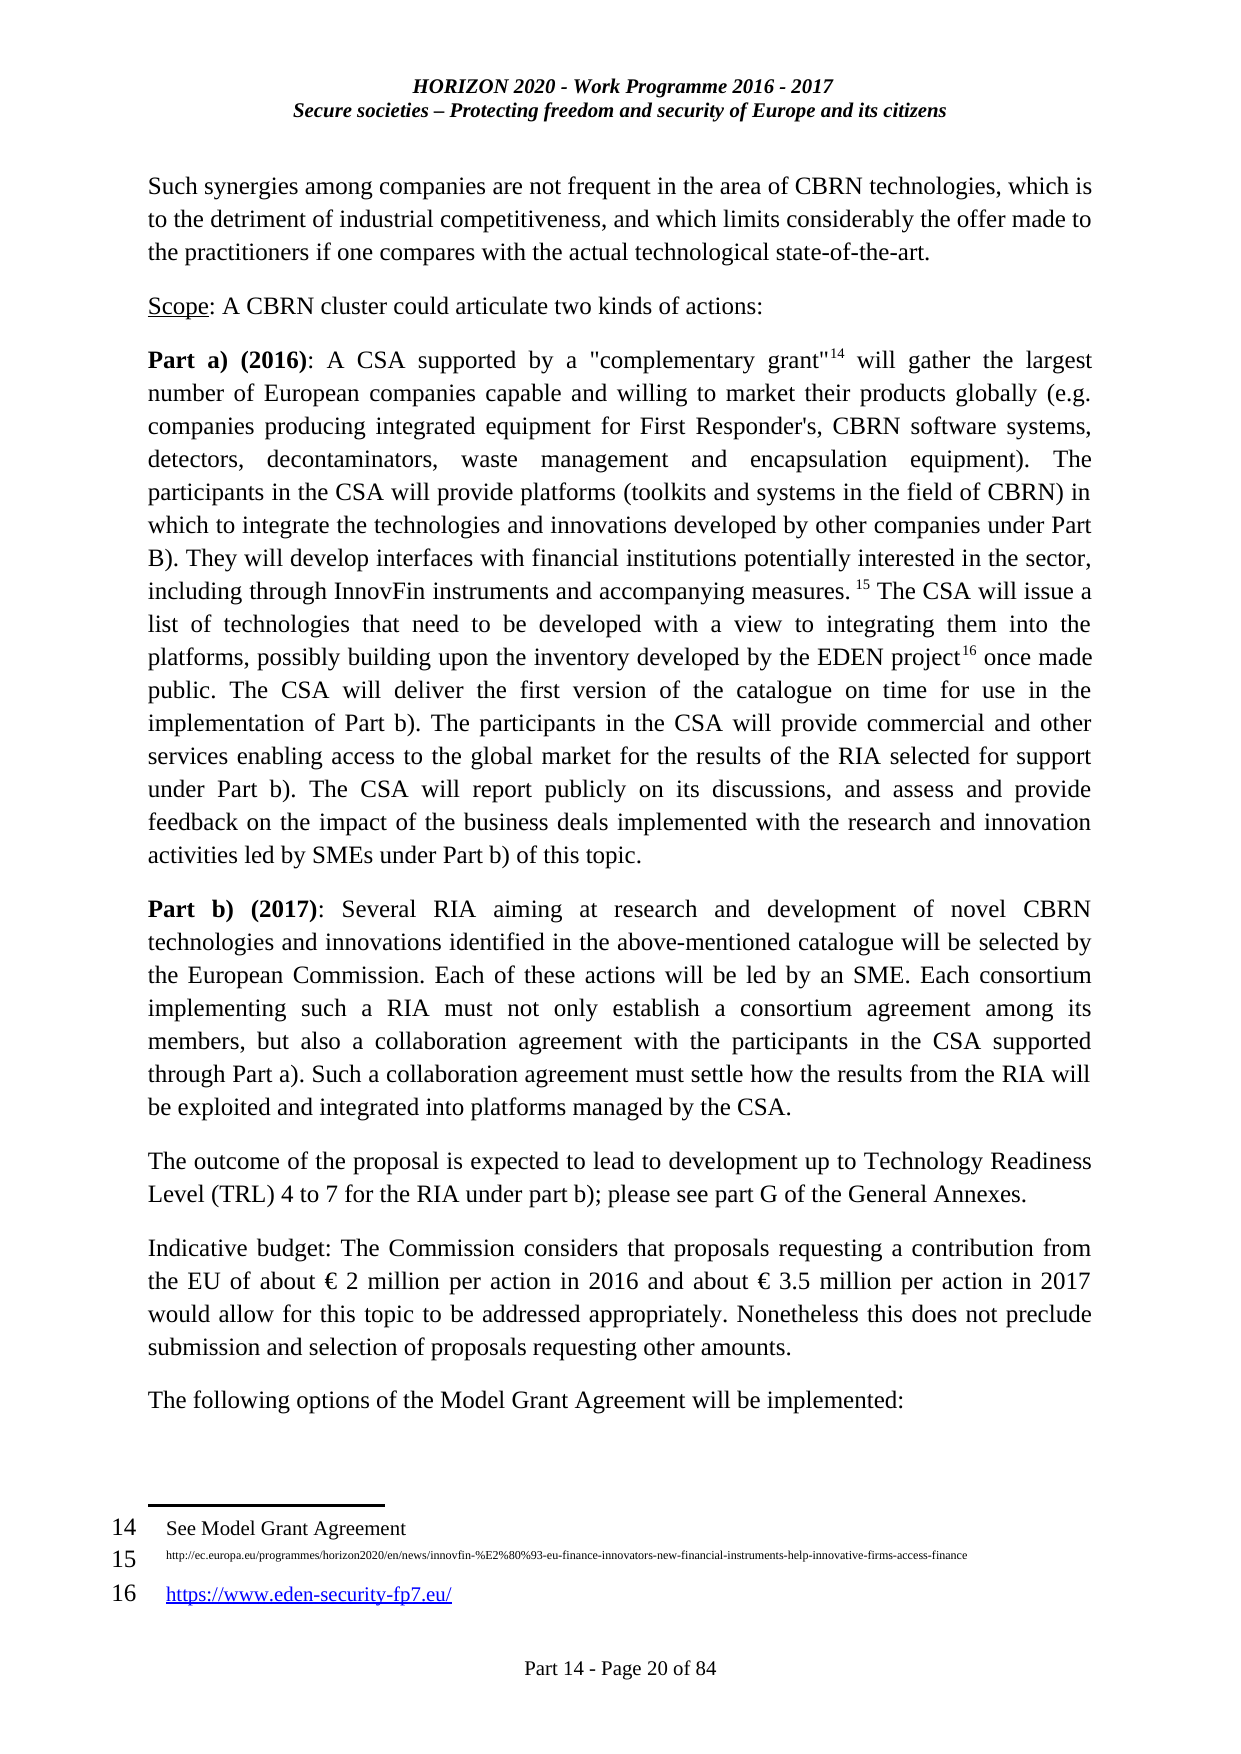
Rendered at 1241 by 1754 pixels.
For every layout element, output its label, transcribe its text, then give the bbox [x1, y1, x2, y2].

text Indicative budget: The Commission considers that proposals requesting a contribution from the EU of about € 2 million per action in 2016 and about € 3.5 million per action in 2017 would allow for this topic to be addressed appropriately. Nonetheless this does not preclude submission and selection of proposals requesting other amounts. [148, 1233, 1093, 1361]
text The following options of the Model Grant Agreement will be implemented: [148, 1386, 1093, 1414]
text Part b) (2017): Several RIA aiming at research and development of novel CBRN technologies and innovations identified in the above-mentioned catalogue will be selected by the European Commission. Each of these actions will be led by an SME. Each consortium implementing such a RIA must not only establish a consortium agreement among its members, but also a collaboration agreement with the participants in the CSA supported through Part a). Such a collaboration agreement must settle how the results from the RIA will be exploited and integrated into platforms managed by the CSA. [148, 894, 1093, 1121]
text Part a) (2016): A CSA supported by a "complementary grant" will gather the largest number of European companies capable and willing to market their products globally (e.g. companies producing integrated equipment for First Responder's, CBRN software systems, detectors, decontaminators, waste management and encapsulation equipment). The participants in the CSA will provide platforms (toolkits and systems in the field of CBRN) in which to integrate the technologies and innovations developed by other companies under Part B). They will develop interfaces with financial institutions potentially interested in the sector, including through InnovFin instruments and accompanying measures. The CSA will issue a list of technologies that need to be developed with a view to integrating them into the platforms, possibly building upon the inventory developed by the EDEN project once made public. The CSA will deliver the first version of the catalogue on time for use in the implementation of Part b). The participants in the CSA will provide commercial and other services enabling access to the global market for the results of the RIA selected for support under Part b). The CSA will report publicly on its discussions, and assess and provide feedback on the impact of the business deals implemented with the research and innovation activities led by SMEs under Part b) of this topic. [148, 345, 1093, 869]
text Such synergies among companies are not frequent in the area of CBRN technologies, which is to the detriment of industrial competitiveness, and which limits considerably the offer made to the practitioners if one compares with the actual technological state-of-the-art. [148, 171, 1093, 266]
text Scope: A CBRN cluster could articulate two kinds of actions: [148, 291, 1093, 319]
text The outcome of the proposal is expected to lead to development up to Technology Readiness Level (TRL) 4 to 7 for the RIA under part b); please see part G of the General Annexes. [148, 1146, 1093, 1208]
